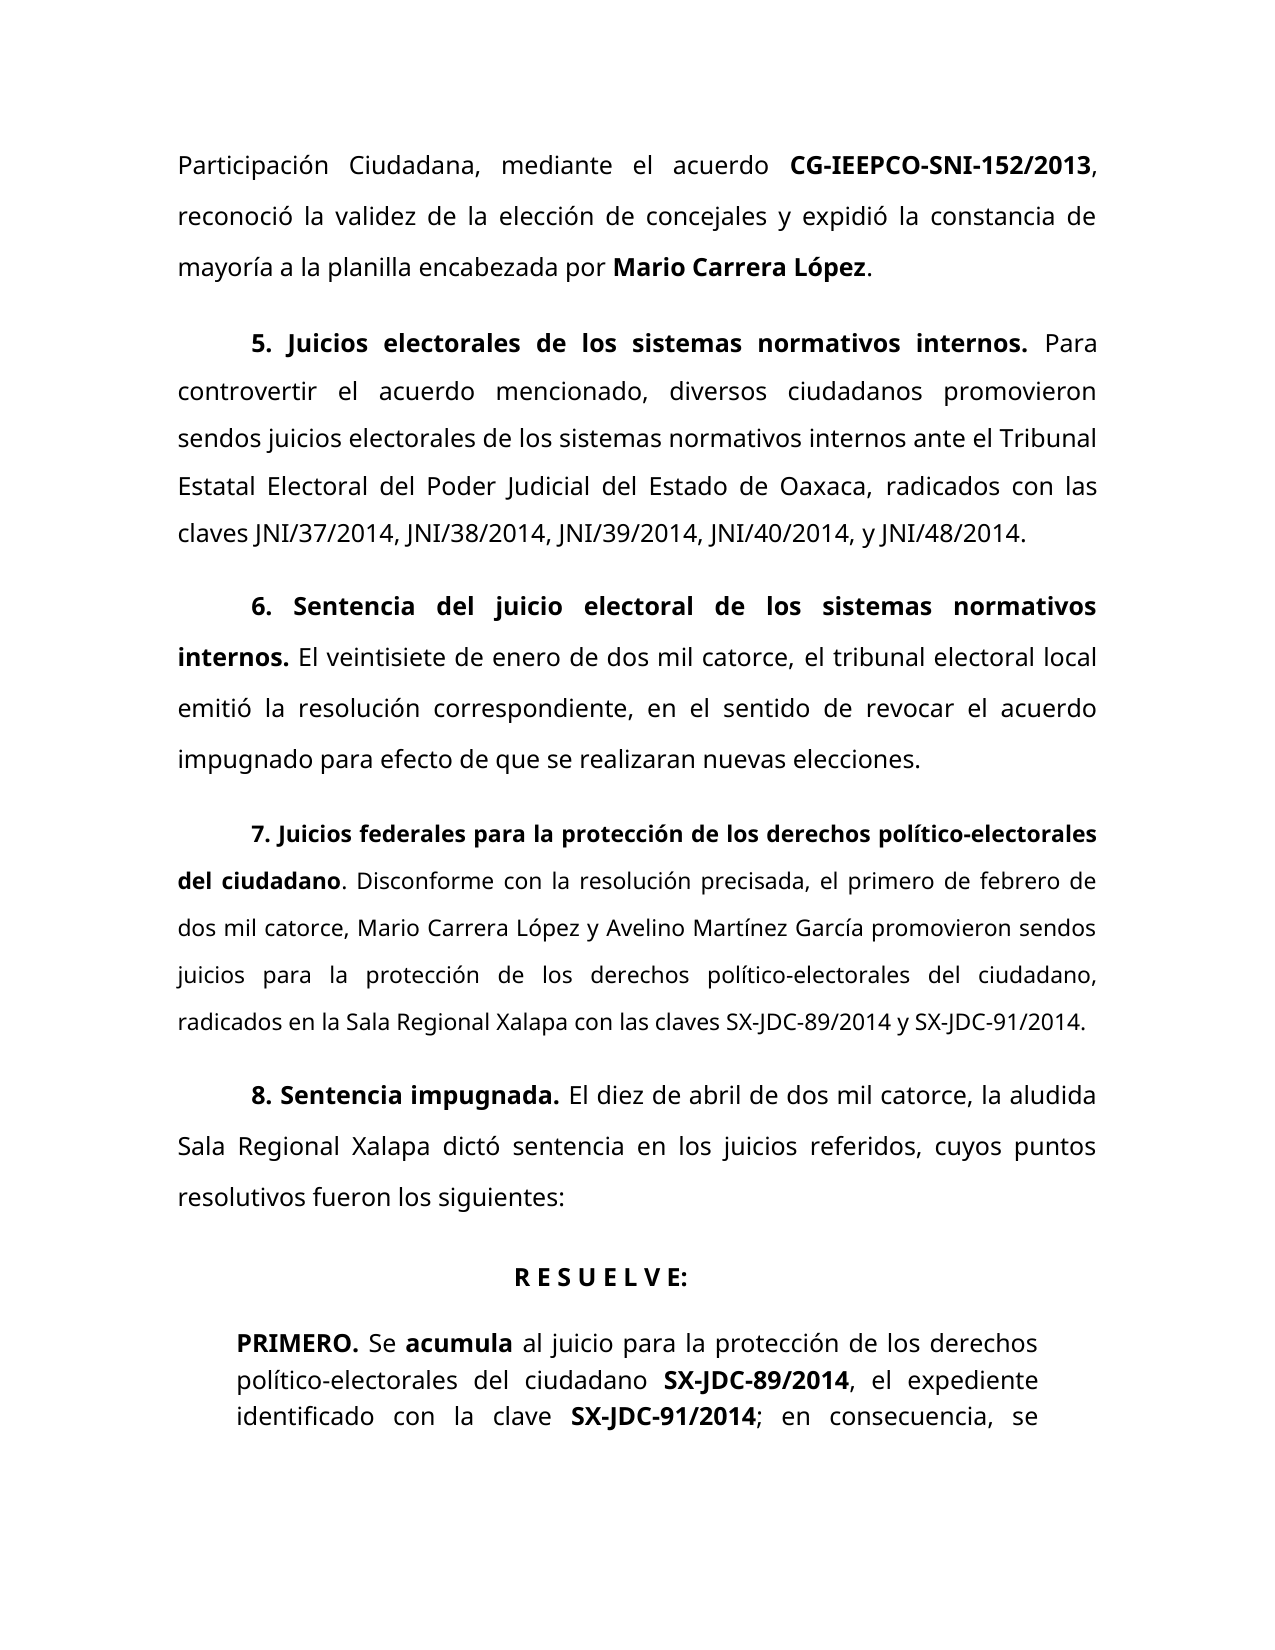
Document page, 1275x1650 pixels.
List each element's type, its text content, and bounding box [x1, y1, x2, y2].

text 6. Sentencia del juicio electoral de los sistemas normativos internos. El veintisiete de enero de dos mil catorce, el tribunal electoral local emitió la resolución correspondiente, en el sentido de revocar el acuerdo impugnado para efecto de que se realizaran nuevas elecciones. [177, 589, 1098, 776]
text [236, 1326, 1039, 1433]
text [177, 148, 1098, 284]
text 7. Juicios federales para la protección de los derechos político-electorales del ciudadano. Disconforme con la resolución precisada, el primero de febrero de dos mil catorce, Mario Carrera López y Avelino Martínez García promovieron sendos juicios para la protección de los derechos político-electorales del ciudadano, radicados en la Sala Regional Xalapa con las claves SX-JDC-89/2014 y SX-JDC-91/2014. [177, 818, 1098, 1037]
text R E S U E L V E: [162, 1259, 1039, 1294]
text 8. Sentencia impugnada. El diez de abril de dos mil catorce, la aludida Sala Regional Xalapa dictó sentencia en los juicios referidos, cuyos puntos resolutivos fueron los siguientes: [177, 1077, 1098, 1213]
text 5. Juicios electorales de los sistemas normativos internos. Para controvertir el acuerdo mencionado, diversos ciudadanos promovieron sendos juicios electorales de los sistemas normativos internos ante el Tribunal Estatal Electoral del Poder Judicial del Estado de Oaxaca, radicados con las claves JNI/37/2014, JNI/38/2014, JNI/39/2014, JNI/40/2014, y JNI/48/2014. [177, 326, 1098, 550]
